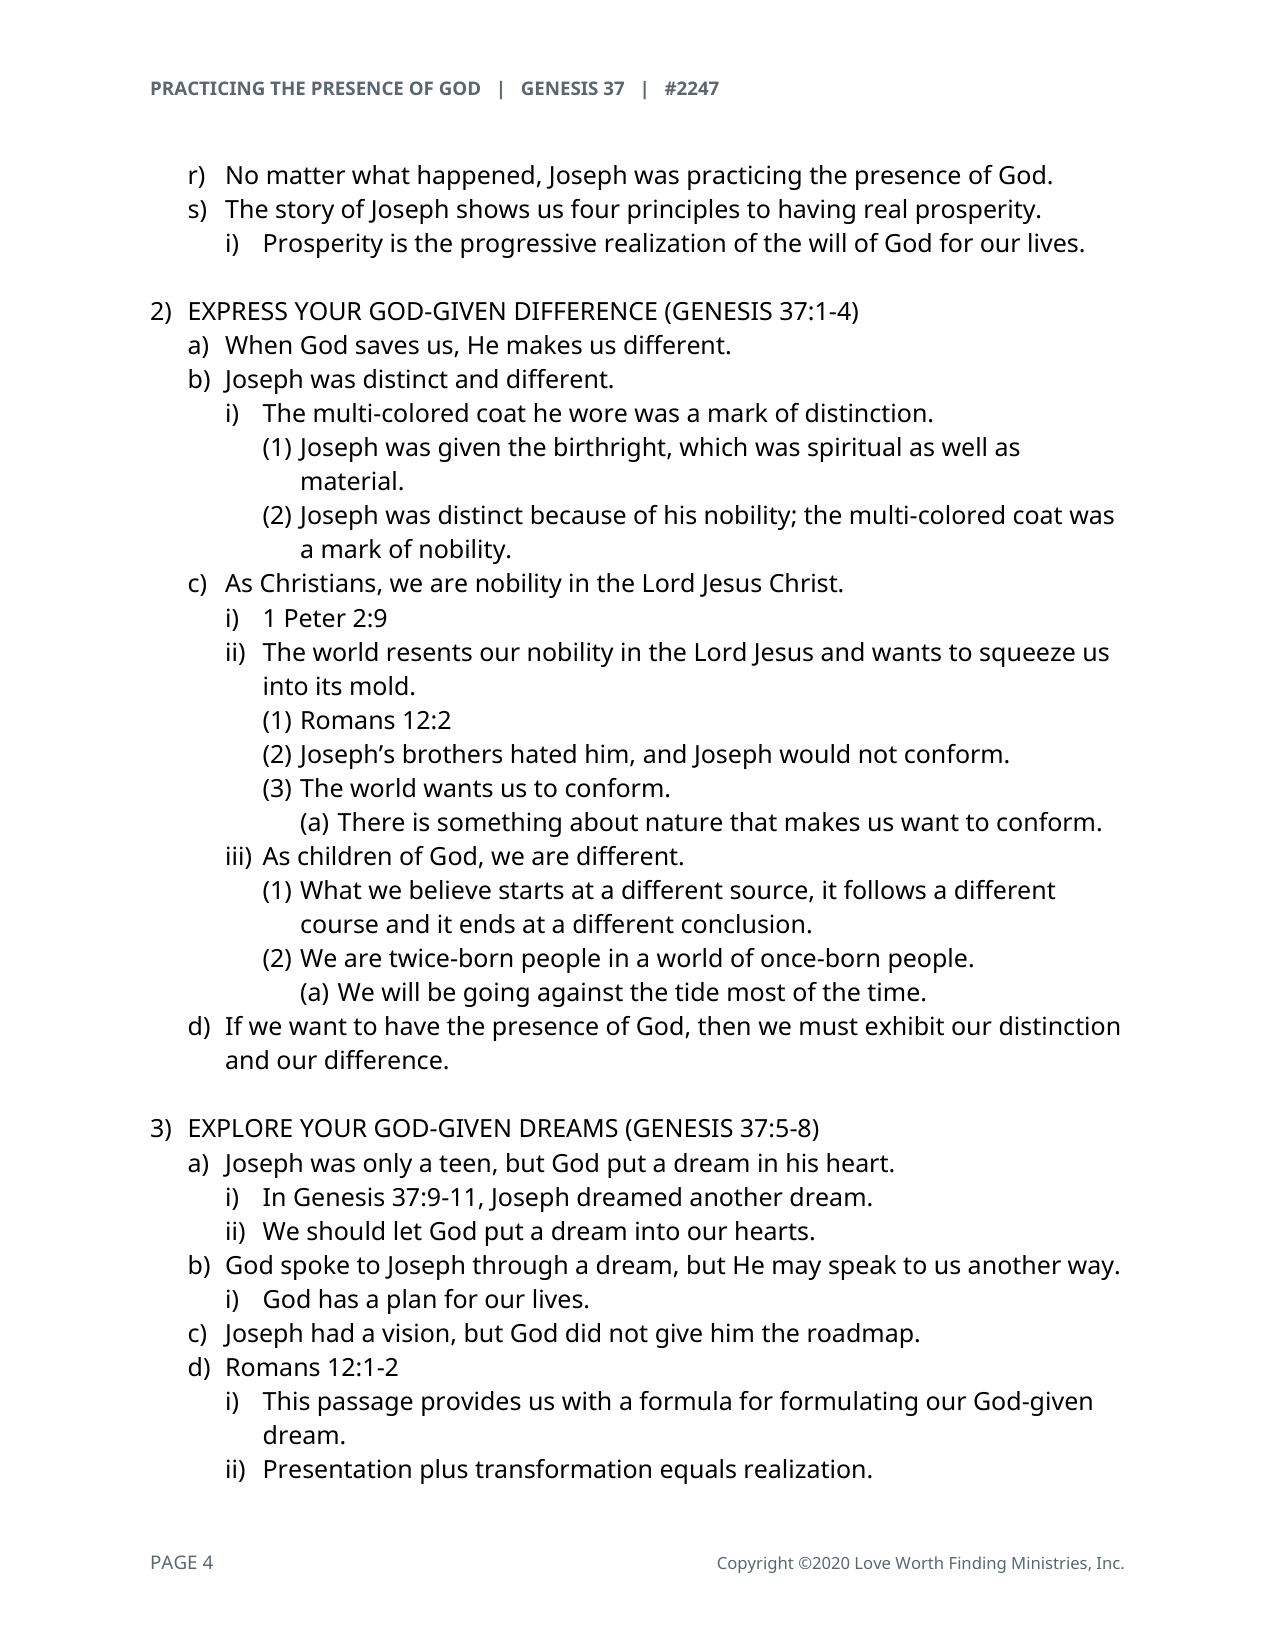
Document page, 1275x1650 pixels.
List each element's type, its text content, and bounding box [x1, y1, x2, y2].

list Presentation plus transformation equals realization. [225, 1452, 1125, 1486]
list Prosperity is the progressive realization of the will of God for our lives. [225, 226, 1125, 259]
list If we want to have the presence of God, then we must exhibit our distinction and our difference. [187, 1009, 1125, 1077]
list express your god-given difference (GEnesis 37:1-4) [150, 294, 1125, 328]
list Joseph was distinct and different. [187, 362, 1125, 396]
list No matter what happened, Joseph was practicing the presence of God. [187, 157, 1125, 191]
list As children of God, we are different. [225, 839, 1125, 873]
list God spoke to Joseph through a dream, but He may speak to us another way. [187, 1247, 1125, 1281]
list Joseph was distinct because of his nobility; the multi-colored coat was a mark of nobility. [262, 498, 1125, 566]
list explore your god-given dreams (genesis 37:5-8) [150, 1111, 1125, 1145]
list Joseph had a vision, but God did not give him the roadmap. [187, 1316, 1125, 1349]
list The story of Joseph shows us four principles to having real prosperity. [187, 191, 1125, 226]
list Joseph’s brothers hated him, and Joseph would not conform. [262, 736, 1125, 771]
list 1 Peter 2:9 [225, 600, 1125, 634]
list When God saves us, He makes us different. [187, 328, 1125, 362]
list The world resents our nobility in the Lord Jesus and wants to squeeze us into its mold. [225, 634, 1125, 702]
list Romans 12:2 [262, 702, 1125, 736]
list Joseph was given the birthright, which was spiritual as well as material. [262, 430, 1125, 498]
list We are twice-born people in a world of once-born people. [262, 941, 1125, 975]
list What we believe starts at a different source, it follows a different course and it ends at a different conclusion. [262, 873, 1125, 941]
list We will be going against the tide most of the time. [300, 975, 1125, 1009]
list God has a plan for our lives. [225, 1281, 1125, 1316]
list Romans 12:1-2 [187, 1349, 1125, 1384]
list In Genesis 37:9-11, Joseph dreamed another dream. [225, 1179, 1125, 1213]
list As Christians, we are nobility in the Lord Jesus Christ. [187, 566, 1125, 600]
list There is something about nature that makes us want to conform. [300, 804, 1125, 839]
list This passage provides us with a formula for formulating our God-given dream. [225, 1384, 1125, 1452]
list Joseph was only a teen, but God put a dream in his heart. [187, 1145, 1125, 1179]
list The world wants us to conform. [262, 771, 1125, 804]
list We should let God put a dream into our hearts. [225, 1213, 1125, 1247]
list The multi-colored coat he wore was a mark of distinction. [225, 396, 1125, 430]
